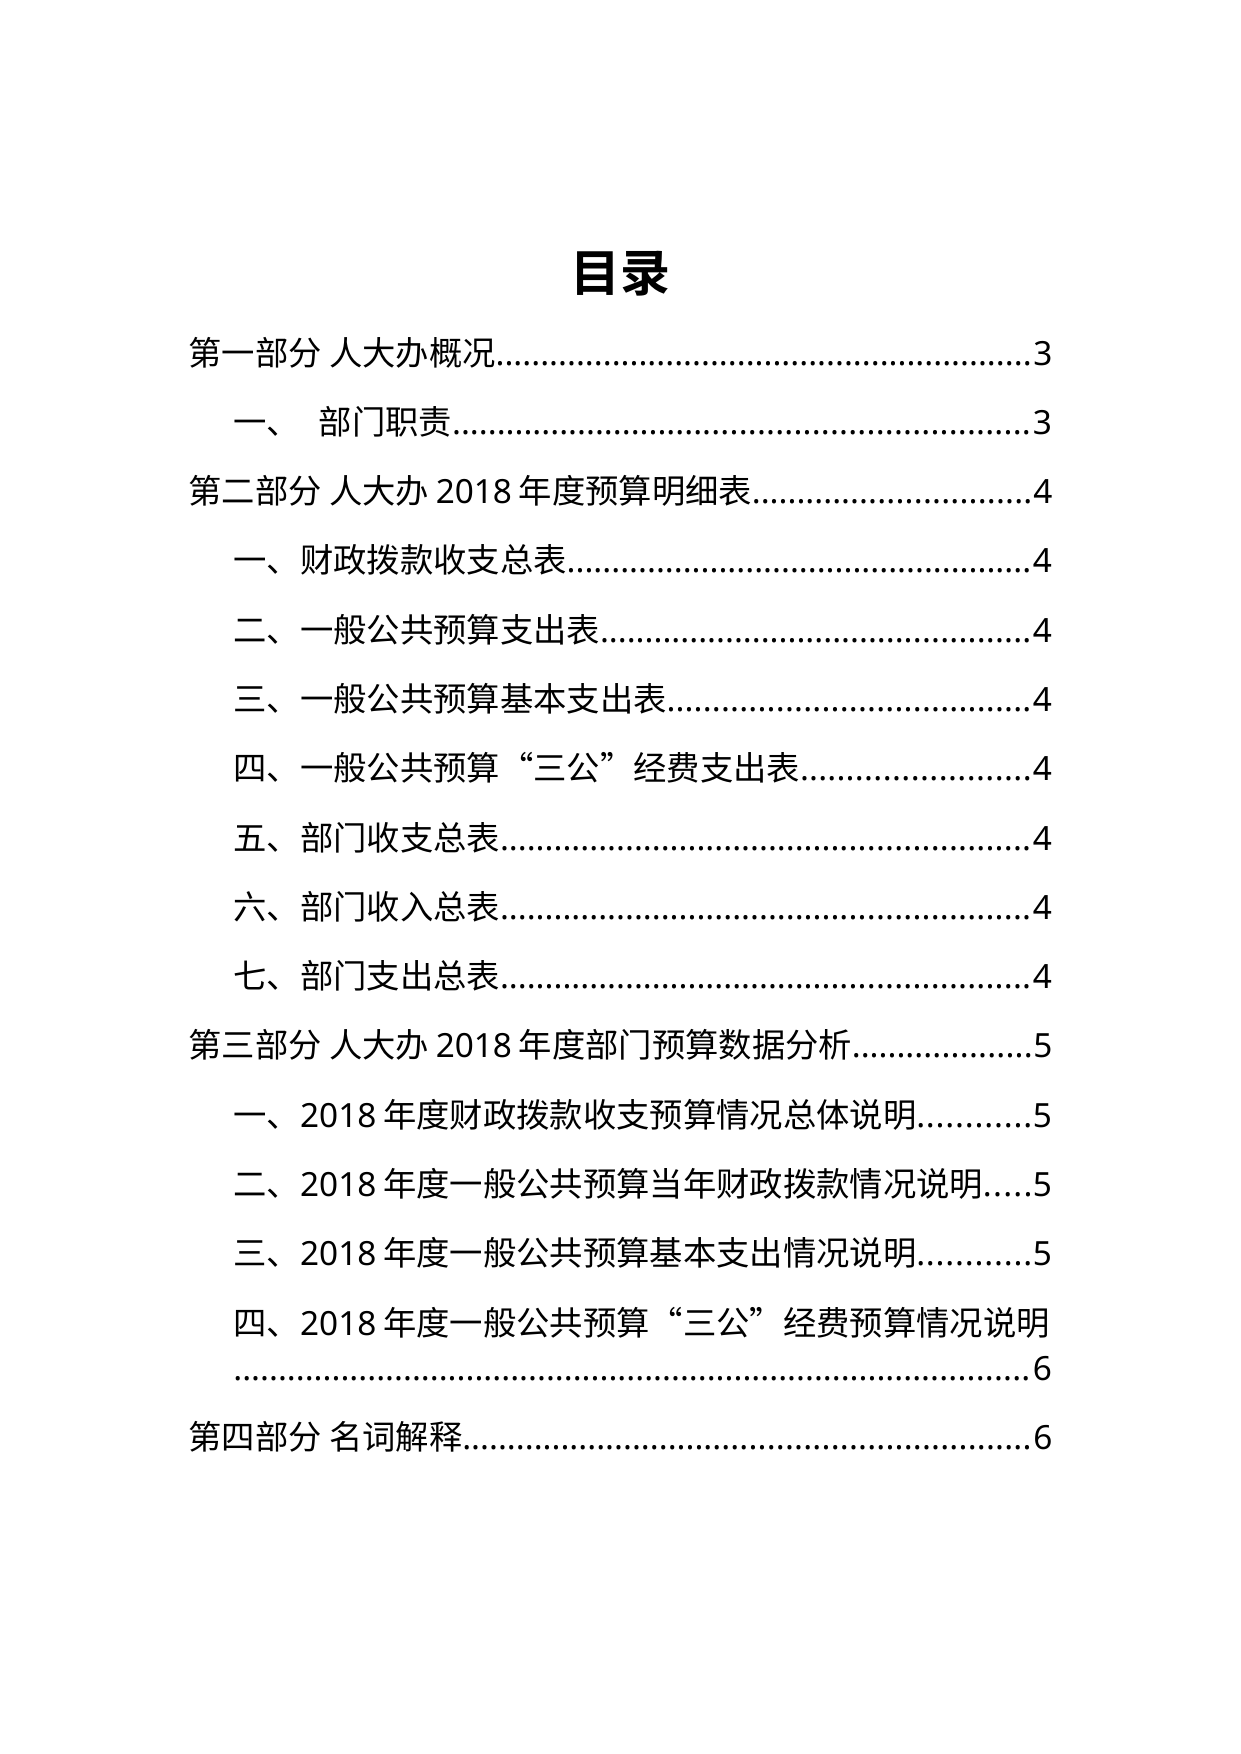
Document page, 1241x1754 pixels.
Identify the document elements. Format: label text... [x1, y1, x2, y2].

text 目录 [187, 233, 1053, 306]
text 五、部门收支总表 4 [233, 811, 1053, 860]
text 三、一般公共预算基本支出表 4 [233, 673, 1053, 721]
text 第一部分 人大办概况 3 [187, 326, 1053, 375]
text 三、2018年度一般公共预算基本支出情况说明 5 [233, 1227, 1053, 1275]
text 一、财政拨款收支总表 4 [233, 534, 1053, 583]
text 七、部门支出总表 4 [233, 950, 1053, 998]
text 第二部分 人大办2018年度预算明细表 4 [187, 465, 1053, 513]
text 二、一般公共预算支出表 4 [233, 603, 1053, 652]
text 一、 部门职责 3 [233, 396, 1053, 444]
text 六、部门收入总表 4 [233, 881, 1053, 929]
text 第四部分 名词解释 6 [187, 1411, 1053, 1459]
text 第三部分 人大办2018年度部门预算数据分析 5 [187, 1019, 1053, 1068]
text 一、2018年度财政拨款收支预算情况总体说明 5 [233, 1088, 1053, 1137]
text 四、2018年度一般公共预算“三公”经费预算情况说明 6 [233, 1296, 1053, 1390]
text 二、2018年度一般公共预算当年财政拨款情况说明 5 [233, 1158, 1053, 1206]
text 四、一般公共预算“三公”经费支出表 4 [233, 742, 1053, 791]
